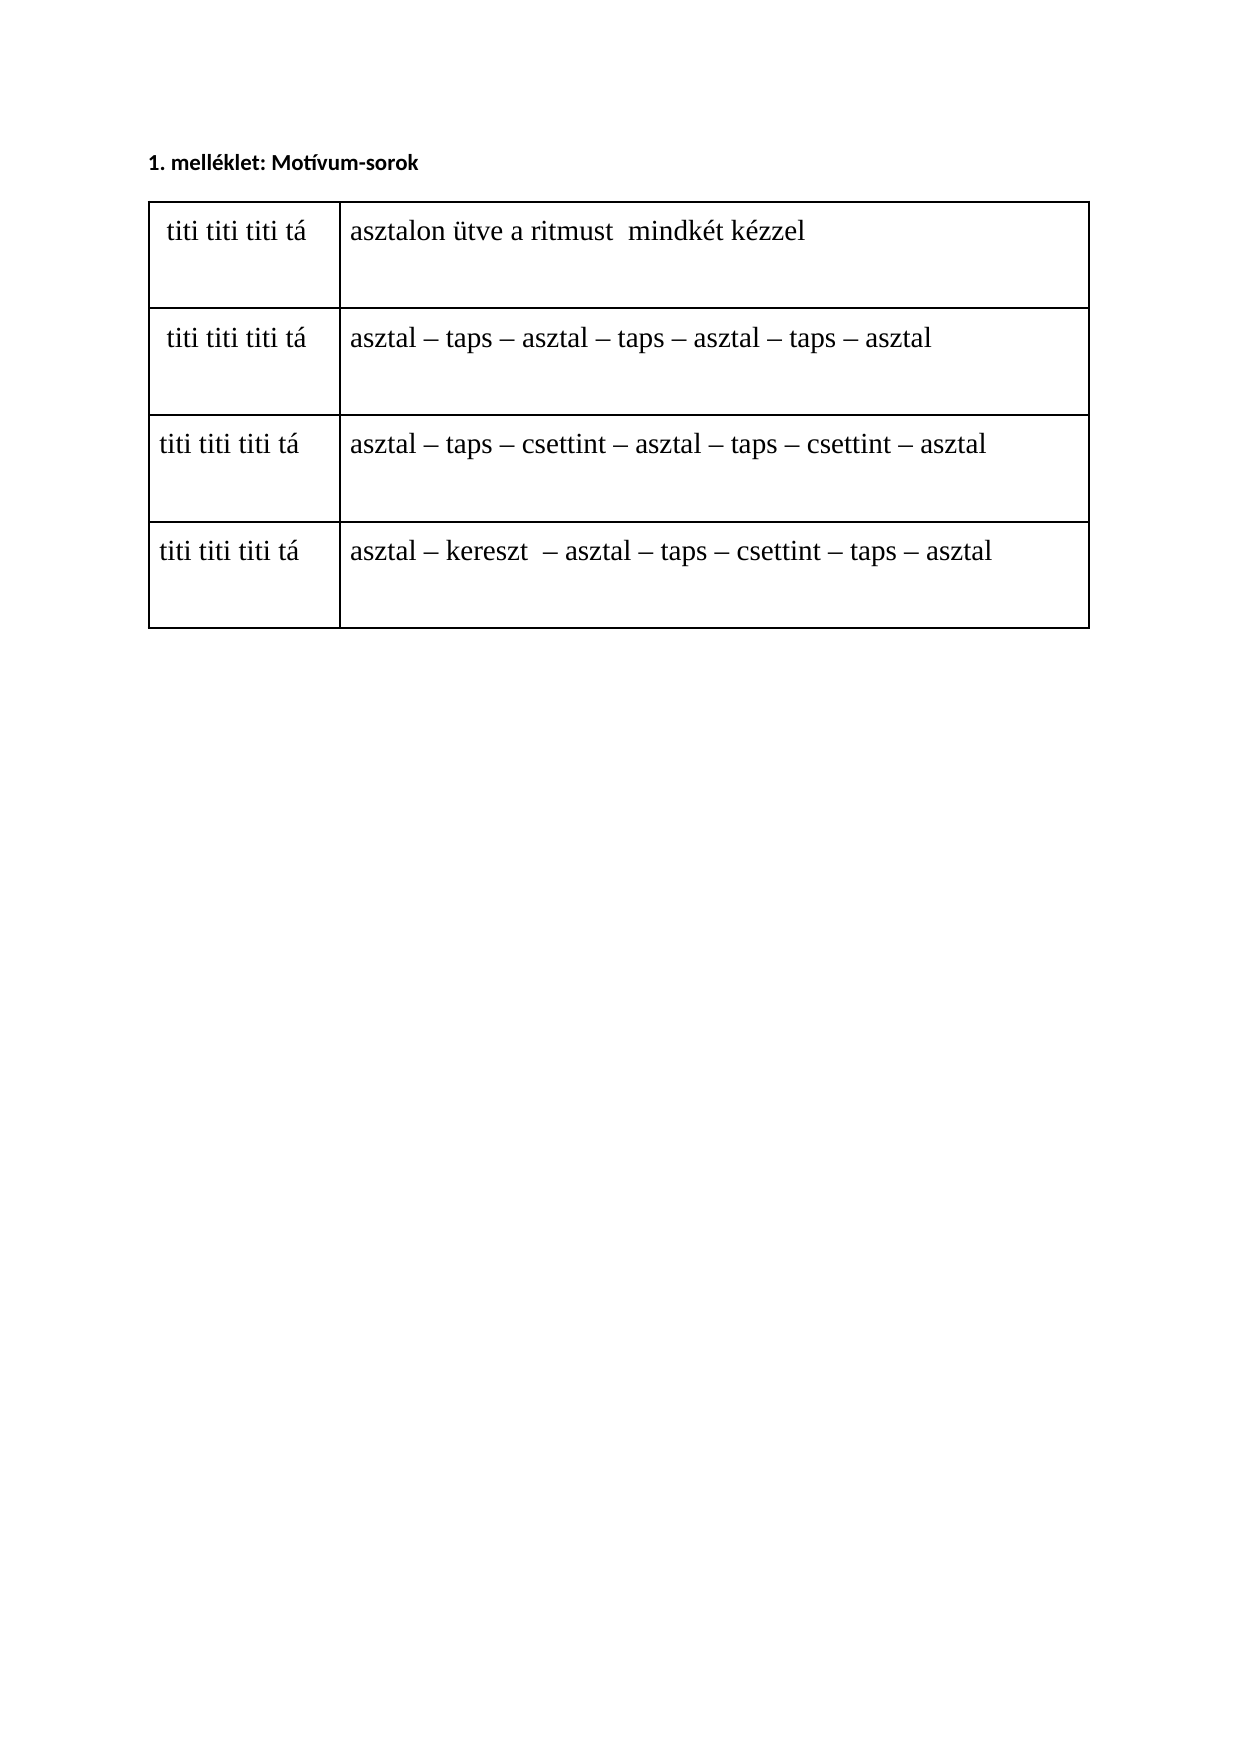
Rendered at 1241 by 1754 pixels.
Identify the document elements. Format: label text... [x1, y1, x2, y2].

table_cell asztal – taps – asztal – taps – asztal – taps – asztal [341, 309, 1088, 414]
table_cell titi titi titi tá [150, 309, 339, 414]
table_header titi titi titi tá [150, 203, 339, 307]
table_cell asztal – kereszt – asztal – taps – csettint – taps – asztal [341, 523, 1088, 627]
table_cell titi titi titi tá [150, 523, 339, 627]
table_cell asztal – taps – csettint – asztal – taps – csettint – asztal [341, 416, 1088, 521]
table_cell titi titi titi tá [150, 416, 339, 521]
table_header asztalon ütve a ritmust mindkét kézzel [341, 203, 1088, 307]
text 1. melléklet: Motívum-sorok [148, 148, 1093, 176]
